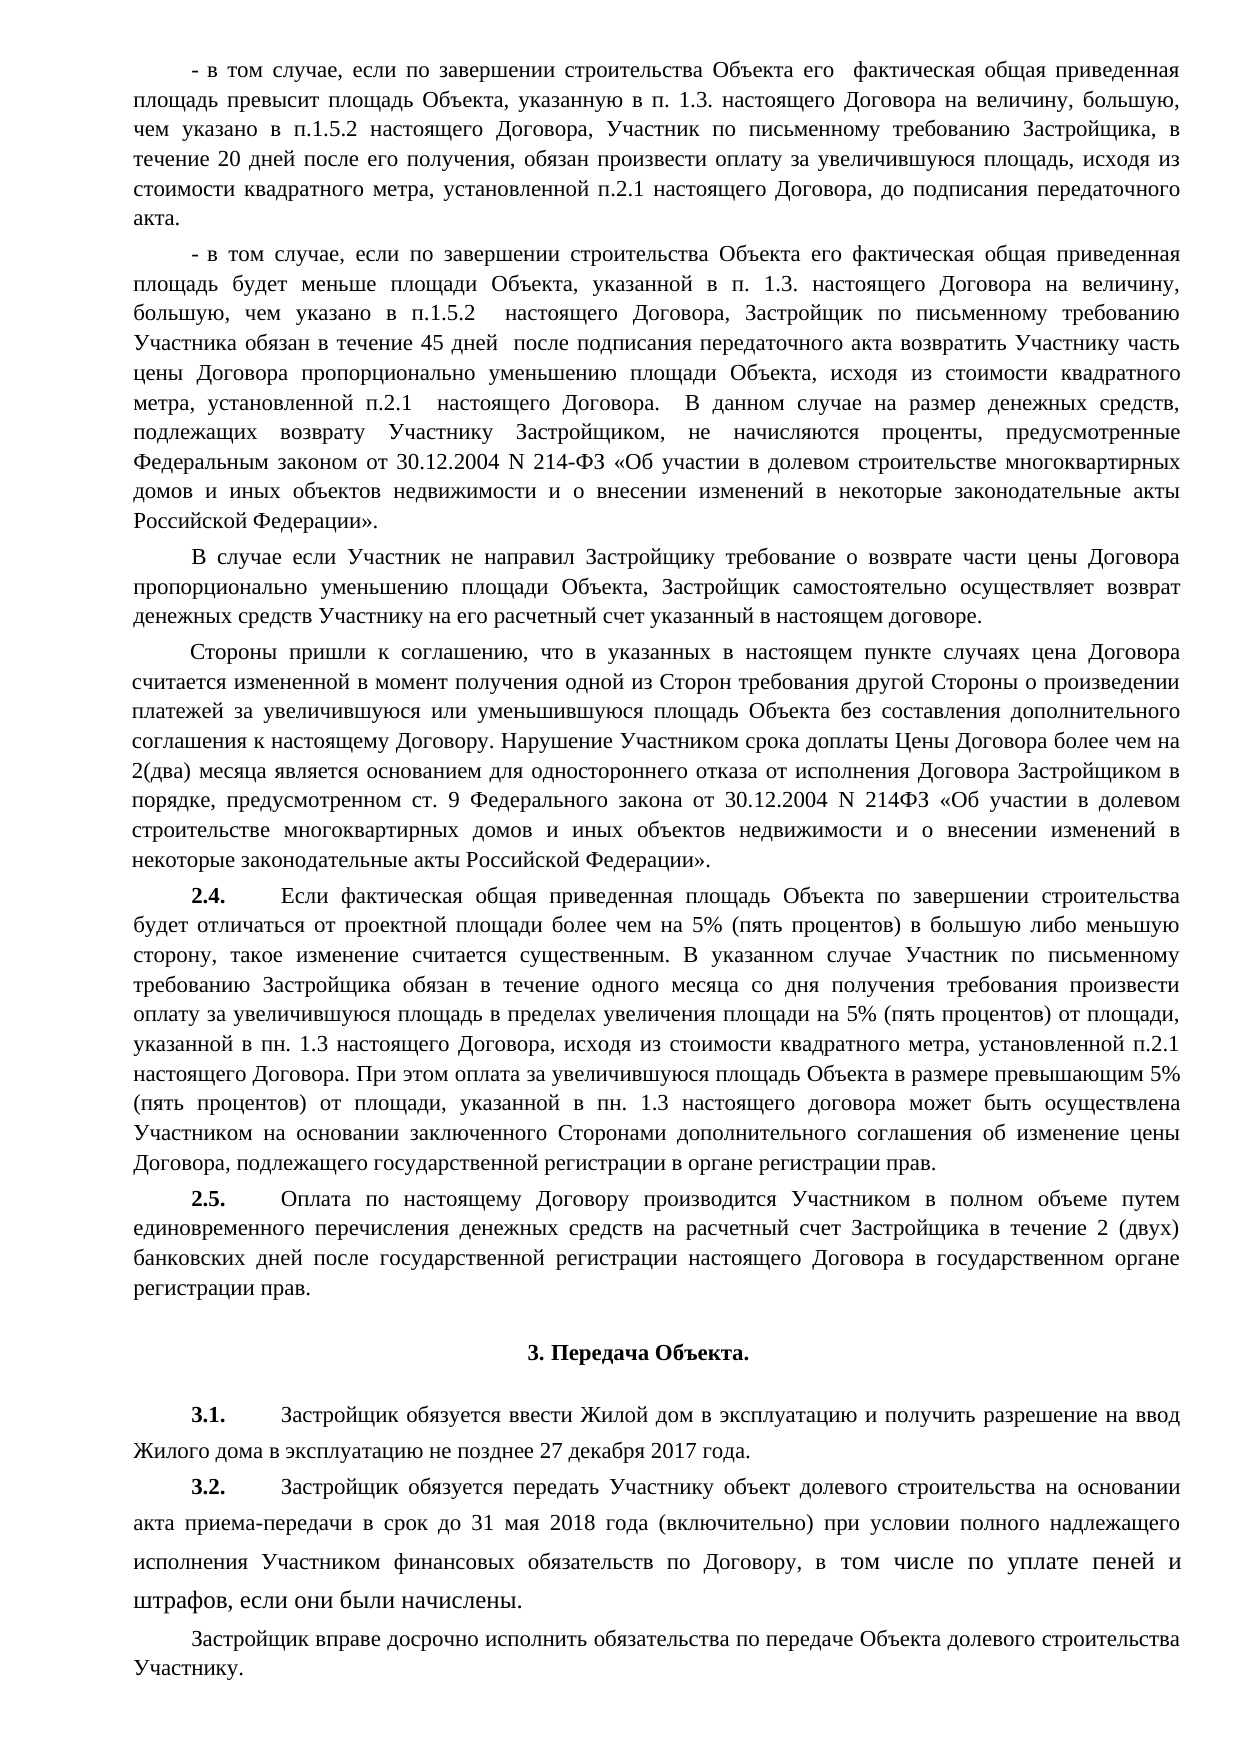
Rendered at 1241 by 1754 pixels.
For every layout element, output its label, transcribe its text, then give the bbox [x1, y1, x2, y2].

list в том случае, если по завершении строительства Объекта его фактическая общая приведенная площадь превысит площадь Объекта, указанную в п. 1.3. настоящего Договора на величину, большую, чем указано в п.1.5.2 настоящего Договора, Участник по письменному требованию Застройщика, в течение 20 дней после его получения, обязан произвести оплату за увеличившуюся площадь, исходя из стоимости квадратного метра, установленной п.2.1 настоящего Договора, до подписания передаточного акта. [133, 56, 1182, 231]
text Застройщик вправе досрочно исполнить обязательства по передаче Объекта долевого строительства Участнику. [133, 1624, 1182, 1681]
list Застройщик обязуется ввести Жилой дом в эксплуатацию и получить разрешение на ввод Жилого дома в эксплуатацию не позднее 27 декабря 2017 года. [133, 1401, 1182, 1463]
list в том случае, если по завершении строительства Объекта его фактическая общая приведенная площадь будет меньше площади Объекта, указанной в п. 1.3. настоящего Договора на величину, большую, чем указано в п.1.5.2 настоящего Договора, Застройщик по письменному требованию Участника обязан в течение 45 дней после подписания передаточного акта возвратить Участнику часть цены Договора пропорционально уменьшению площади Объекта, исходя из стоимости квадратного метра, установленной п.2.1 настоящего Договора. В данном случае на размер денежных средств, подлежащих возврату Участнику Застройщиком, не начисляются проценты, предусмотренные Федеральным законом от 30.12.2004 N 214-ФЗ «Об участии в долевом строительстве многоквартирных домов и иных объектов недвижимости и о внесении изменений в некоторые законодательные акты Российской Федерации». [133, 240, 1182, 534]
list Если фактическая общая приведенная площадь Объекта по завершении строительства будет отличаться от проектной площади более чем на 5% (пять процентов) в большую либо меньшую сторону, такое изменение считается существенным. В указанном случае Участник по письменному требованию Застройщика обязан в течение одного месяца со дня получения требования произвести оплату за увеличившуюся площадь в пределах увеличения площади на 5% (пять процентов) от площади, указанной в пн. 1.3 настоящего Договора, исходя из стоимости квадратного метра, установленной п.2.1 настоящего Договора. При этом оплата за увеличившуюся площадь Объекта в размере превышающим 5% (пять процентов) от площади, указанной в пн. 1.3 настоящего договора может быть осуществлена Участником на основании заключенного Сторонами дополнительного соглашения об изменение цены Договора, подлежащего государственной регистрации в органе регистрации прав. [133, 882, 1182, 1175]
list Оплата по настоящему Договору производится Участником в полном объеме путем единовременного перечисления денежных средств на расчетный счет Застройщика в течение 2 (двух) банковских дней после государственной регистрации настоящего Договора в государственном органе регистрации прав. [133, 1184, 1182, 1300]
text Стороны пришли к соглашению, что в указанных в настоящем пункте случаях цена Договора считается измененной в момент получения одной из Сторон требования другой Стороны о произведении платежей за увеличившуюся или уменьшившуюся площадь Объекта без составления дополнительного соглашения к настоящему Договору. Нарушение Участником срока доплаты Цены Договора более чем на 2(два) месяца является основанием для одностороннего отказа от исполнения Договора Застройщиком в порядке, предусмотренном ст. 9 Федерального закона от 30.12.2004 N 214ФЗ «Об участии в долевом строительстве многоквартирных домов и иных объектов недвижимости и о внесении изменений в некоторые законодательные акты Российской Федерации». [132, 638, 1182, 872]
text 3. Передача Объекта. [132, 1338, 1144, 1365]
list Застройщик обязуется передать Участнику объект долевого строительства на основании акта приема-передачи в срок до 31 мая 2018 года (включительно) при условии полного надлежащего исполнения Участником финансовых обязательств по Договору, в том числе по уплате пеней и штрафов, если они были начислены. [133, 1473, 1182, 1614]
list В случае если Участник не направил Застройщику требование о возврате части цены Договора пропорционально уменьшению площади Объекта, Застройщик самостоятельно осуществляет возврат денежных средств Участнику на его расчетный счет указанный в настоящем договоре. [133, 543, 1182, 629]
